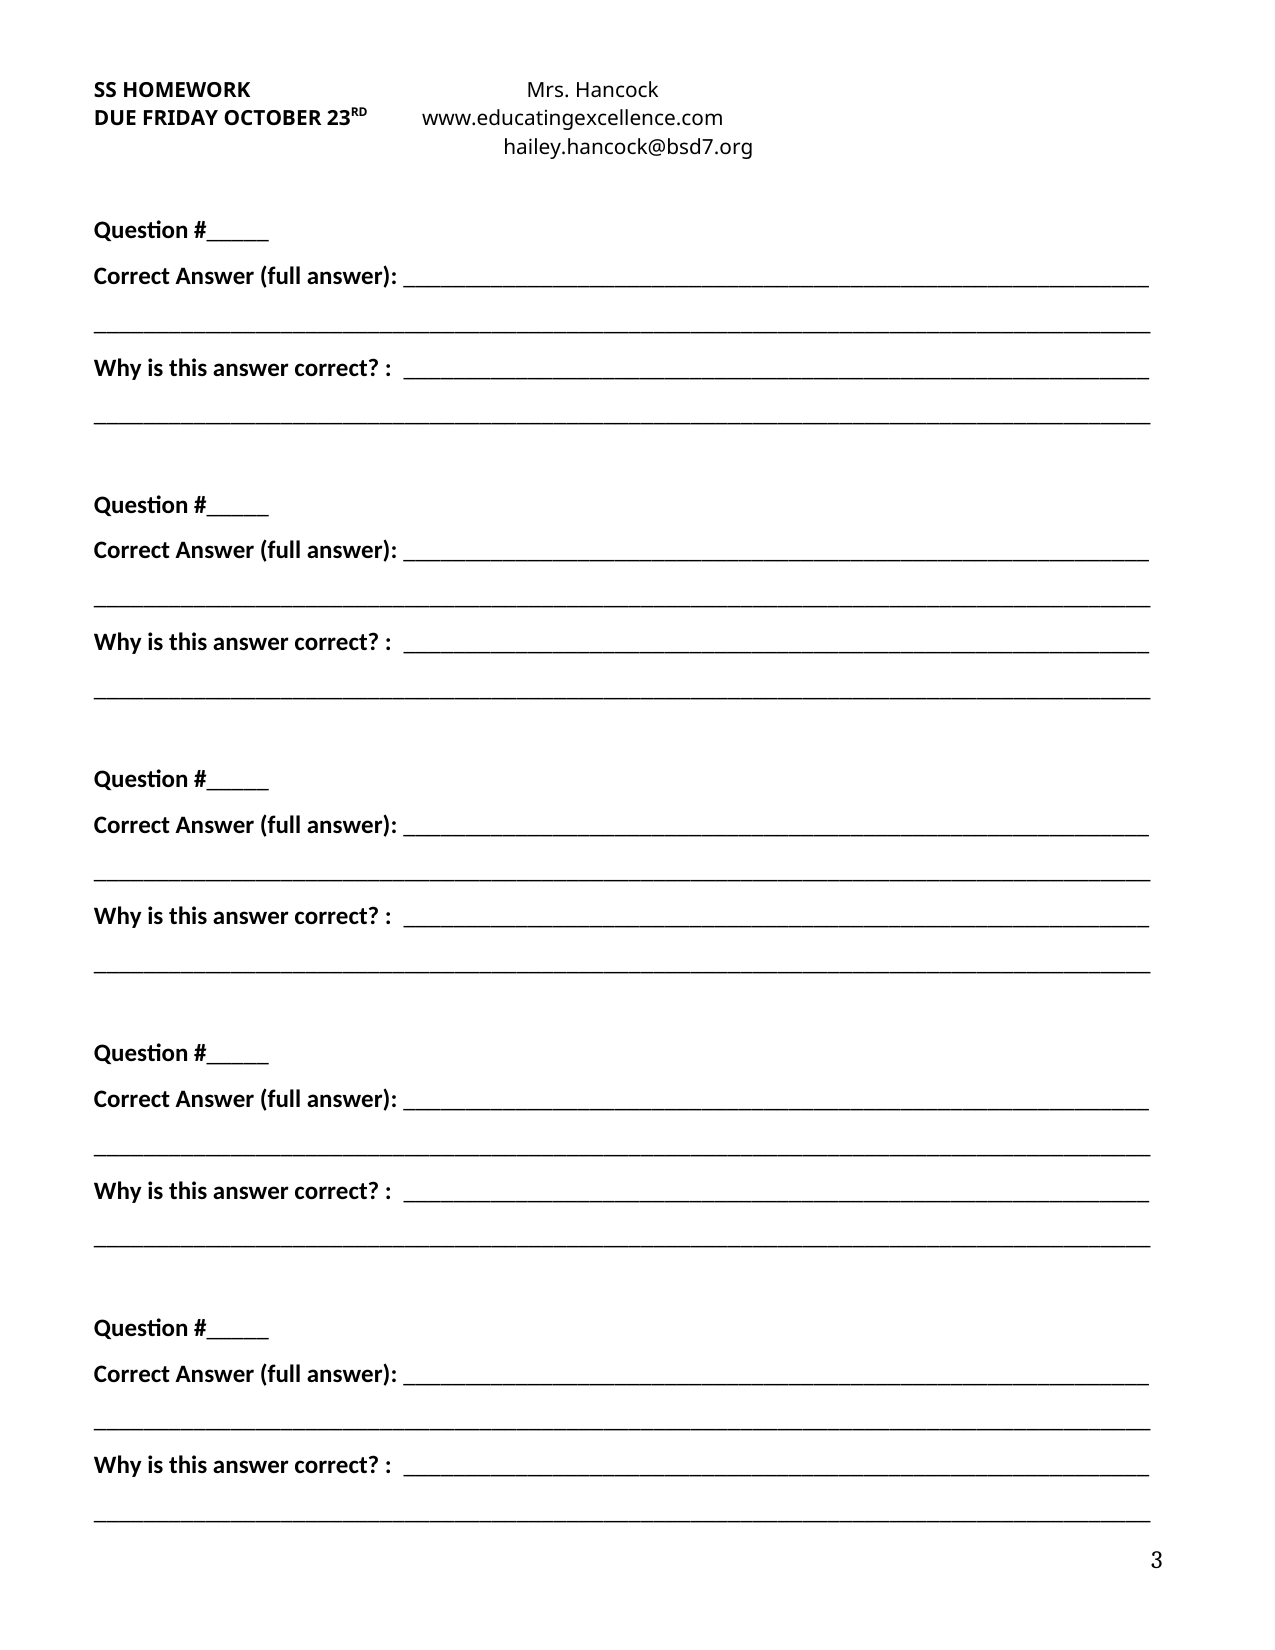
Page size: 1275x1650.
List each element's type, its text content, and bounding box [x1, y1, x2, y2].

text Why is this answer correct? : ____________________________________________________________ [94, 352, 1162, 382]
text Why is this answer correct? : ____________________________________________________________ [94, 900, 1162, 931]
text Question #_____ [94, 763, 1162, 794]
text Question #_____ [94, 214, 1162, 245]
text Why is this answer correct? : ____________________________________________________________ [94, 626, 1162, 657]
text _____________________________________________________________________________________ [94, 1221, 1162, 1251]
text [94, 306, 1162, 336]
text _____________________________________________________________________________________ [94, 1495, 1162, 1525]
text Correct Answer (full answer): ____________________________________________________________ [94, 809, 1162, 839]
text _____________________________________________________________________________________ [94, 1129, 1162, 1159]
text Question #_____ [94, 1038, 1162, 1068]
text _____________________________________________________________________________________ [94, 580, 1162, 611]
text Correct Answer (full answer): ____________________________________________________________ [94, 1083, 1162, 1114]
text _____________________________________________________________________________________ [94, 397, 1162, 428]
text _____________________________________________________________________________________ [94, 855, 1162, 885]
text Why is this answer correct? : ____________________________________________________________ [94, 1175, 1162, 1205]
text Question #_____ [94, 1312, 1162, 1342]
text Correct Answer (full answer): ____________________________________________________________ [94, 1358, 1162, 1388]
text Why is this answer correct? : ____________________________________________________________ [94, 1449, 1162, 1480]
text _____________________________________________________________________________________ [94, 672, 1162, 702]
text Correct Answer (full answer): ____________________________________________________________ [94, 534, 1162, 565]
text Question #_____ [94, 489, 1162, 519]
text _____________________________________________________________________________________ [94, 946, 1162, 977]
text Correct Answer (full answer): ____________________________________________________________ [94, 260, 1162, 291]
text _____________________________________________________________________________________ [94, 1403, 1162, 1434]
